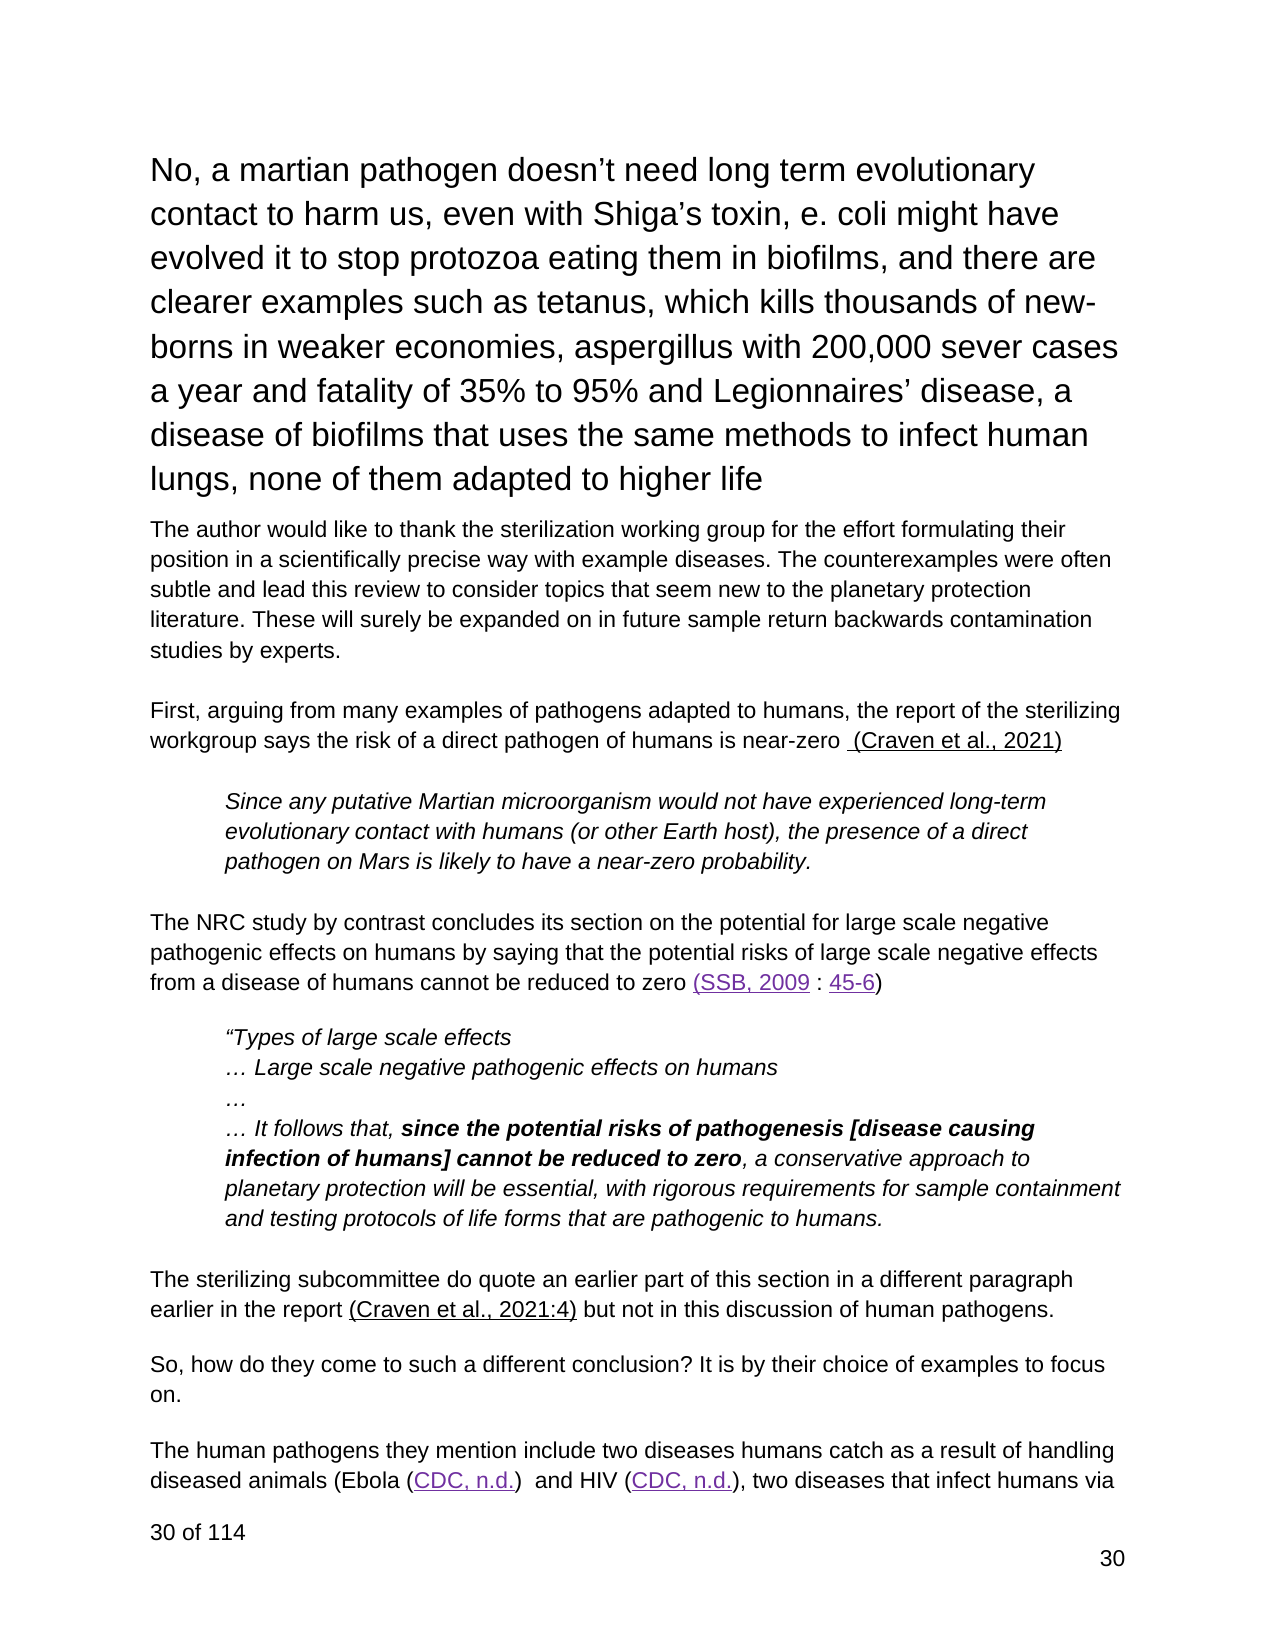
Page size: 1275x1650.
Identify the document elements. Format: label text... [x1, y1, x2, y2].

text “Types of large scale effects [225, 1024, 1125, 1051]
text The NRC study by contrast concludes its section on the potential for large scale negative pathogenic effects on humans by saying that the potential risks of large scale negative effects from a disease of humans cannot be reduced to zero (SSB, 2009 : 45-6) [150, 908, 1125, 995]
text The author would like to thank the sterilization working group for the effort formulating their position in a scientifically precise way with example diseases. The counterexamples were often subtle and lead this review to consider topics that seem new to the planetary protection literature. These will surely be expanded on in future sample return backwards contamination studies by experts. [150, 516, 1125, 663]
subtitle No, a martian pathogen doesn’t need long term evolutionary contact to harm us, even with Shiga’s toxin, e. coli might have evolved it to stop protozoa eating them in biofilms, and there are clearer examples such as tetanus, which kills thousands of new-borns in weaker economies, aspergillus with 200,000 sever cases a year and fatality of 35% to 95% and Legionnaires’ disease, a disease of biofilms that uses the same methods to infect human lungs, none of them adapted to higher life [150, 150, 1125, 498]
text … Large scale negative pathogenic effects on humans … … It follows that, since the potential risks of pathogenesis [disease causing infection of humans] cannot be reduced to zero, a conservative approach to planetary protection will be essential, with rigorous requirements for sample containment and testing protocols of life forms that are pathogenic to humans. [225, 1054, 1125, 1232]
text So, how do they come to such a different conclusion? It is by their choice of examples to focus on. [150, 1351, 1125, 1408]
text First, arguing from many examples of pathogens adapted to humans, the report of the sterilizing workgroup says the risk of a direct pathogen of humans is near-zero (Craven et al., 2021) [150, 697, 1125, 754]
text The sterilizing subcommittee do quote an earlier part of this section in a different paragraph earlier in the report (Craven et al., 2021:4) but not in this discussion of human pathogens. [150, 1266, 1125, 1322]
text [150, 1437, 1125, 1493]
text Since any putative Martian microorganism would not have experienced long-term evolutionary contact with humans (or other Earth host), the presence of a direct pathogen on Mars is likely to have a near-zero probability. [225, 788, 1125, 874]
